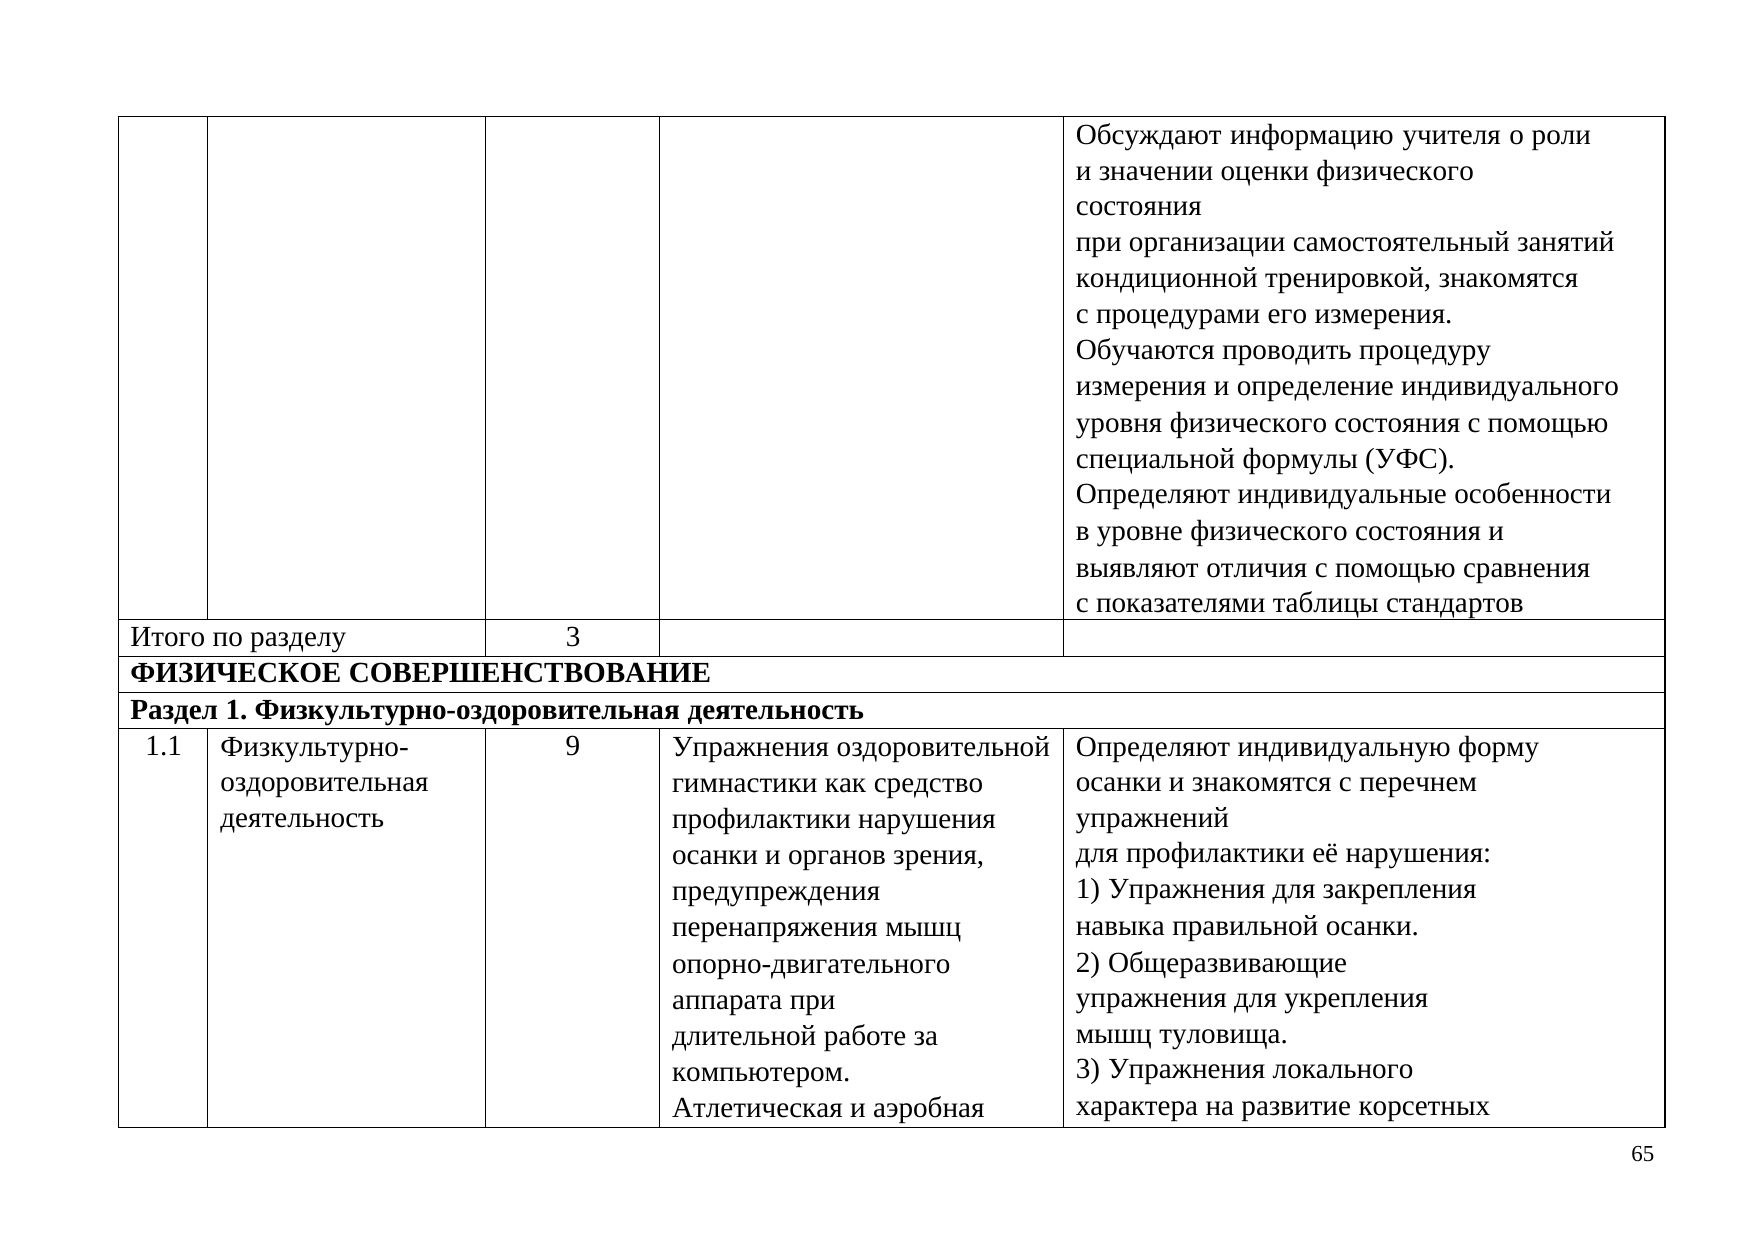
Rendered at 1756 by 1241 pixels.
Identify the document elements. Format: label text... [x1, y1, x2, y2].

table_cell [660, 729, 1063, 1127]
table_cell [1064, 729, 1664, 1127]
table_cell 3 [486, 620, 659, 656]
table_cell 9 [486, 729, 659, 1127]
table_header [208, 117, 485, 619]
table_cell [1064, 620, 1664, 656]
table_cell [208, 729, 485, 1127]
table_header Обсуждают информацию учителя о роли и значении оценки физического состояния при организации самостоятельный занятий кондиционной тренировкой, знакомятся с процедурами его измерения. Обучаются проводить процедуру измерения и определение индивидуального уровня физического состояния с помощью специальной формулы (УФС). Определяют индивидуальные особенности в уровне физического состояния и выявляют отличия с помощью сравнения с показателями таблицы стандартов [1064, 117, 1664, 619]
table_cell [660, 620, 1063, 656]
table_header [486, 117, 659, 619]
table_cell Раздел 1. Физкультурно-оздоровительная деятельность [119, 693, 1664, 728]
table_header [119, 117, 207, 619]
table_cell Итого по разделу [119, 620, 485, 656]
table_cell 1.1 [119, 729, 207, 1127]
table_header [660, 117, 1063, 619]
table_cell ФИЗИЧЕСКОЕ СОВЕРШЕНСТВОВАНИЕ [119, 657, 1664, 692]
